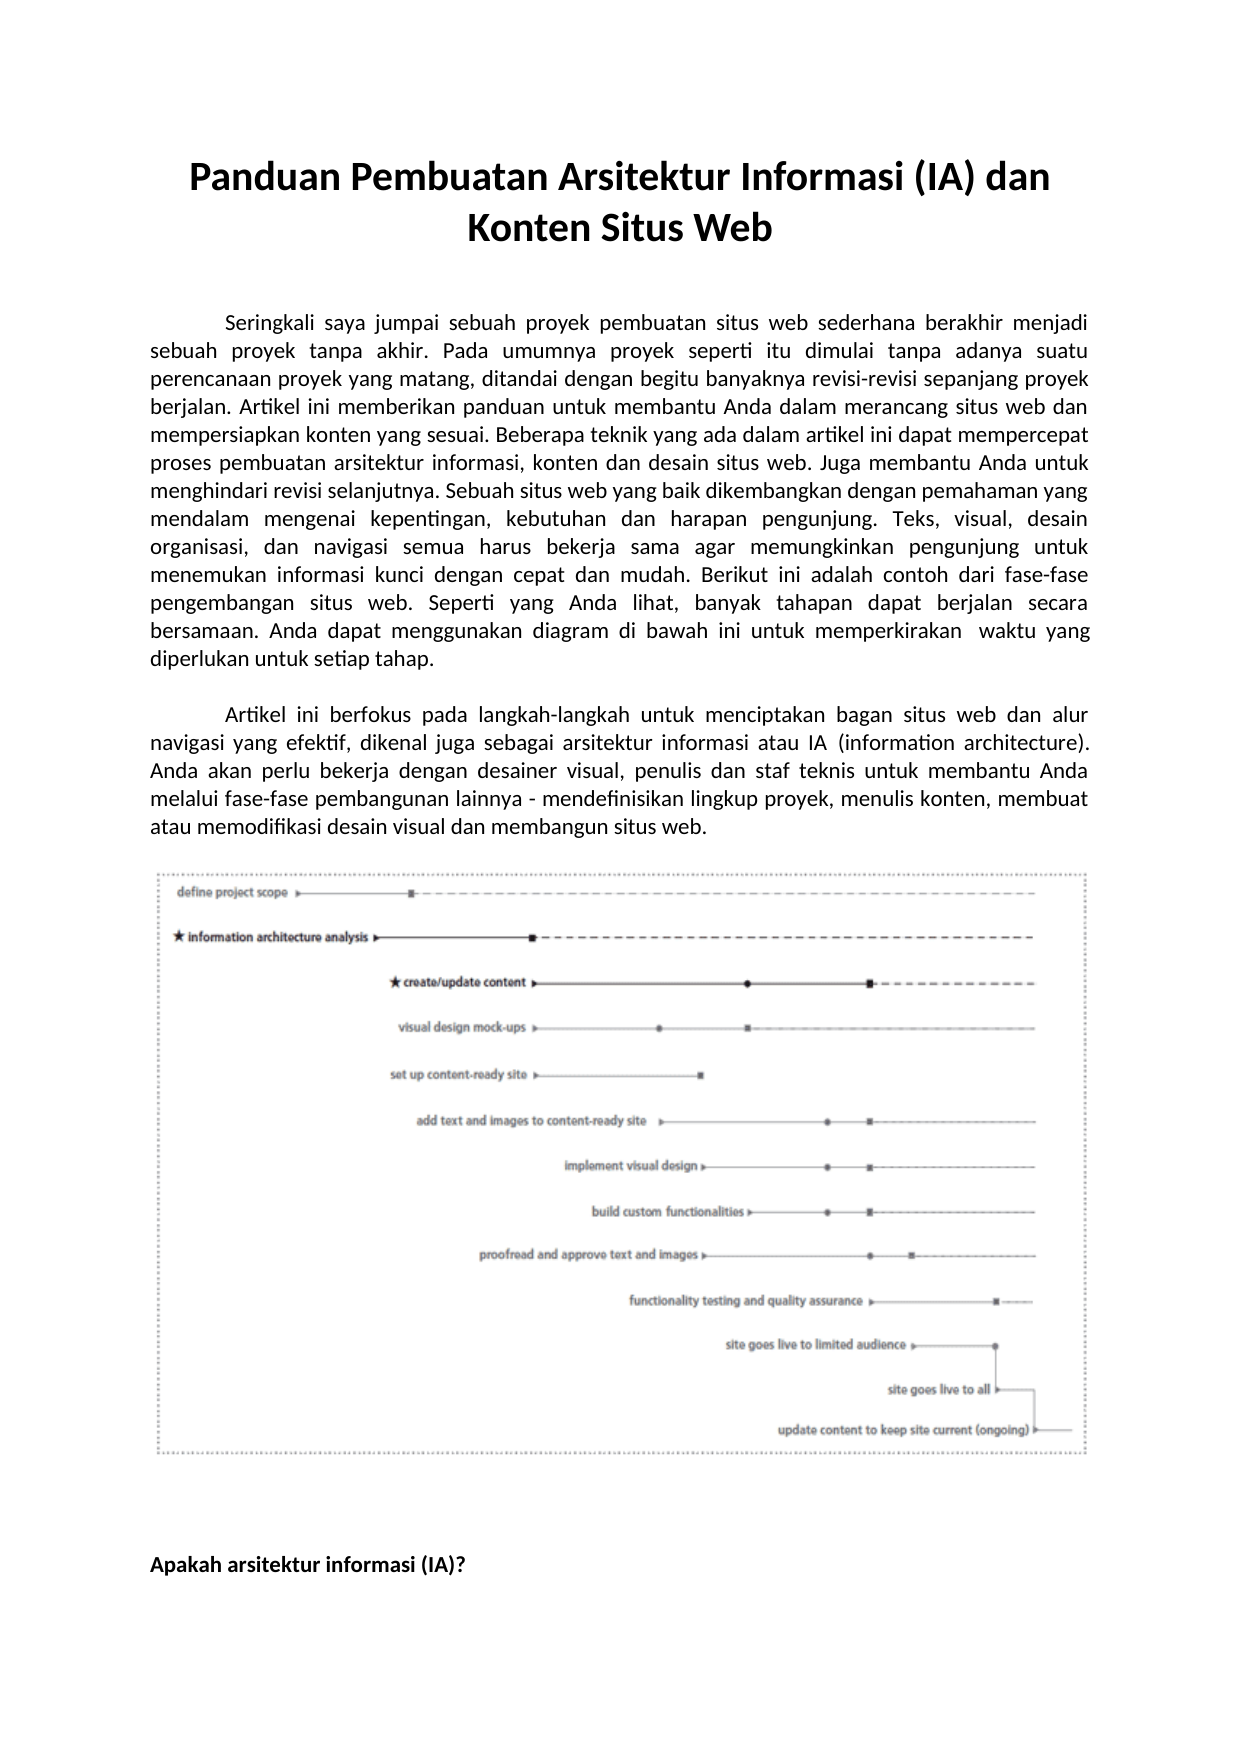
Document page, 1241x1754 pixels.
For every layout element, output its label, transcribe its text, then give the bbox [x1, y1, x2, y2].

text Panduan Pembuatan Arsitektur Informasi (IA) dan Konten Situs Web [150, 150, 1090, 252]
text Seringkali saya jumpai sebuah proyek pembuatan situs web sederhana berakhir menjadi sebuah proyek tanpa akhir. Pada umumnya proyek seperti itu dimulai tanpa adanya suatu perencanaan proyek yang matang, ditandai dengan begitu banyaknya revisi-revisi sepanjang proyek berjalan. Artikel ini memberikan panduan untuk membantu Anda dalam merancang situs web dan mempersiapkan konten yang sesuai. Beberapa teknik yang ada dalam artikel ini dapat mempercepat proses pembuatan arsitektur informasi, konten dan desain situs web. Juga membantu Anda untuk menghindari revisi selanjutnya. Sebuah situs web yang baik dikembangkan dengan pemahaman yang mendalam mengenai kepentingan, kebutuhan dan harapan pengunjung. Teks, visual, desain organisasi, dan navigasi semua harus bekerja sama agar memungkinkan pengunjung untuk menemukan informasi kunci dengan cepat dan mudah. Berikut ini adalah contoh dari fase-fase pengembangan situs web. Seperti yang Anda lihat, banyak tahapan dapat berjalan secara bersamaan. Anda dapat menggunakan diagram di bawah ini untuk memperkirakan waktu yang diperlukan untuk setiap tahap. [150, 308, 1090, 672]
picture [150, 868, 1094, 1467]
text Artikel ini berfokus pada langkah-langkah untuk menciptakan bagan situs web dan alur navigasi yang efektif, dikenal juga sebagai arsitektur informasi atau IA (information architecture). Anda akan perlu bekerja dengan desainer visual, penulis dan staf teknis untuk membantu Anda melalui fase-fase pembangunan lainnya - mendefinisikan lingkup proyek, menulis konten, membuat atau memodifikasi desain visual dan membangun situs web. [150, 700, 1090, 840]
text Apakah arsitektur informasi (IA)? [150, 1551, 1090, 1579]
